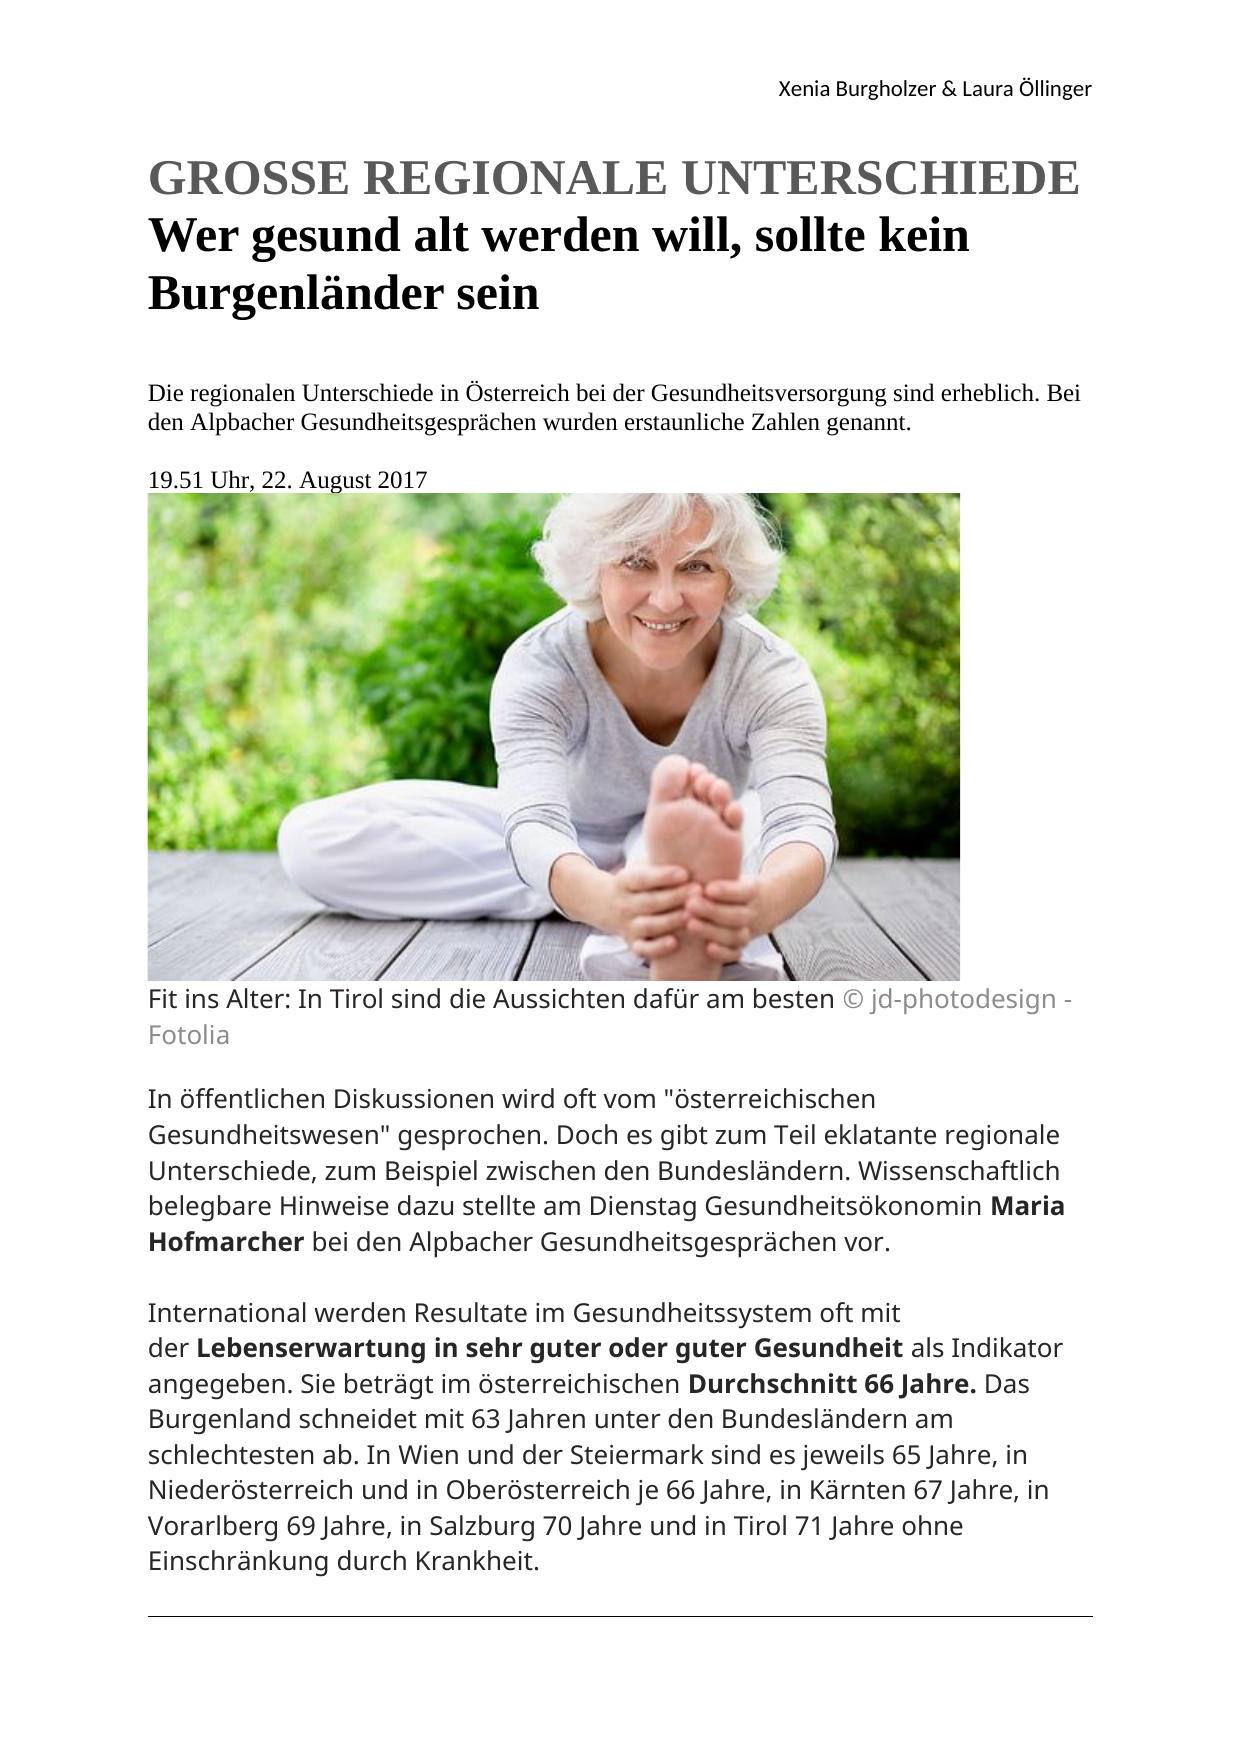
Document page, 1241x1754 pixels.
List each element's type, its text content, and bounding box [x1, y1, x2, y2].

text GROSSE REGIONALE UNTERSCHIEDE [148, 148, 1093, 205]
picture [147, 493, 960, 981]
text Fit ins Alter: In Tirol sind die Aussichten dafür am besten © jd-photodesign - Fotolia [148, 981, 1093, 1052]
text Die regionalen Unterschiede in Österreich bei der Gesundheitsversorgung sind erheblich. Bei den Alpbacher Gesundheitsgesprächen wurden erstaunliche Zahlen genannt. [148, 378, 1093, 436]
text Wer gesund alt werden will, sollte kein Burgenländer sein [148, 205, 1093, 320]
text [148, 1081, 1093, 1616]
text 19.51 Uhr, 22. August 2017 [148, 465, 1093, 493]
